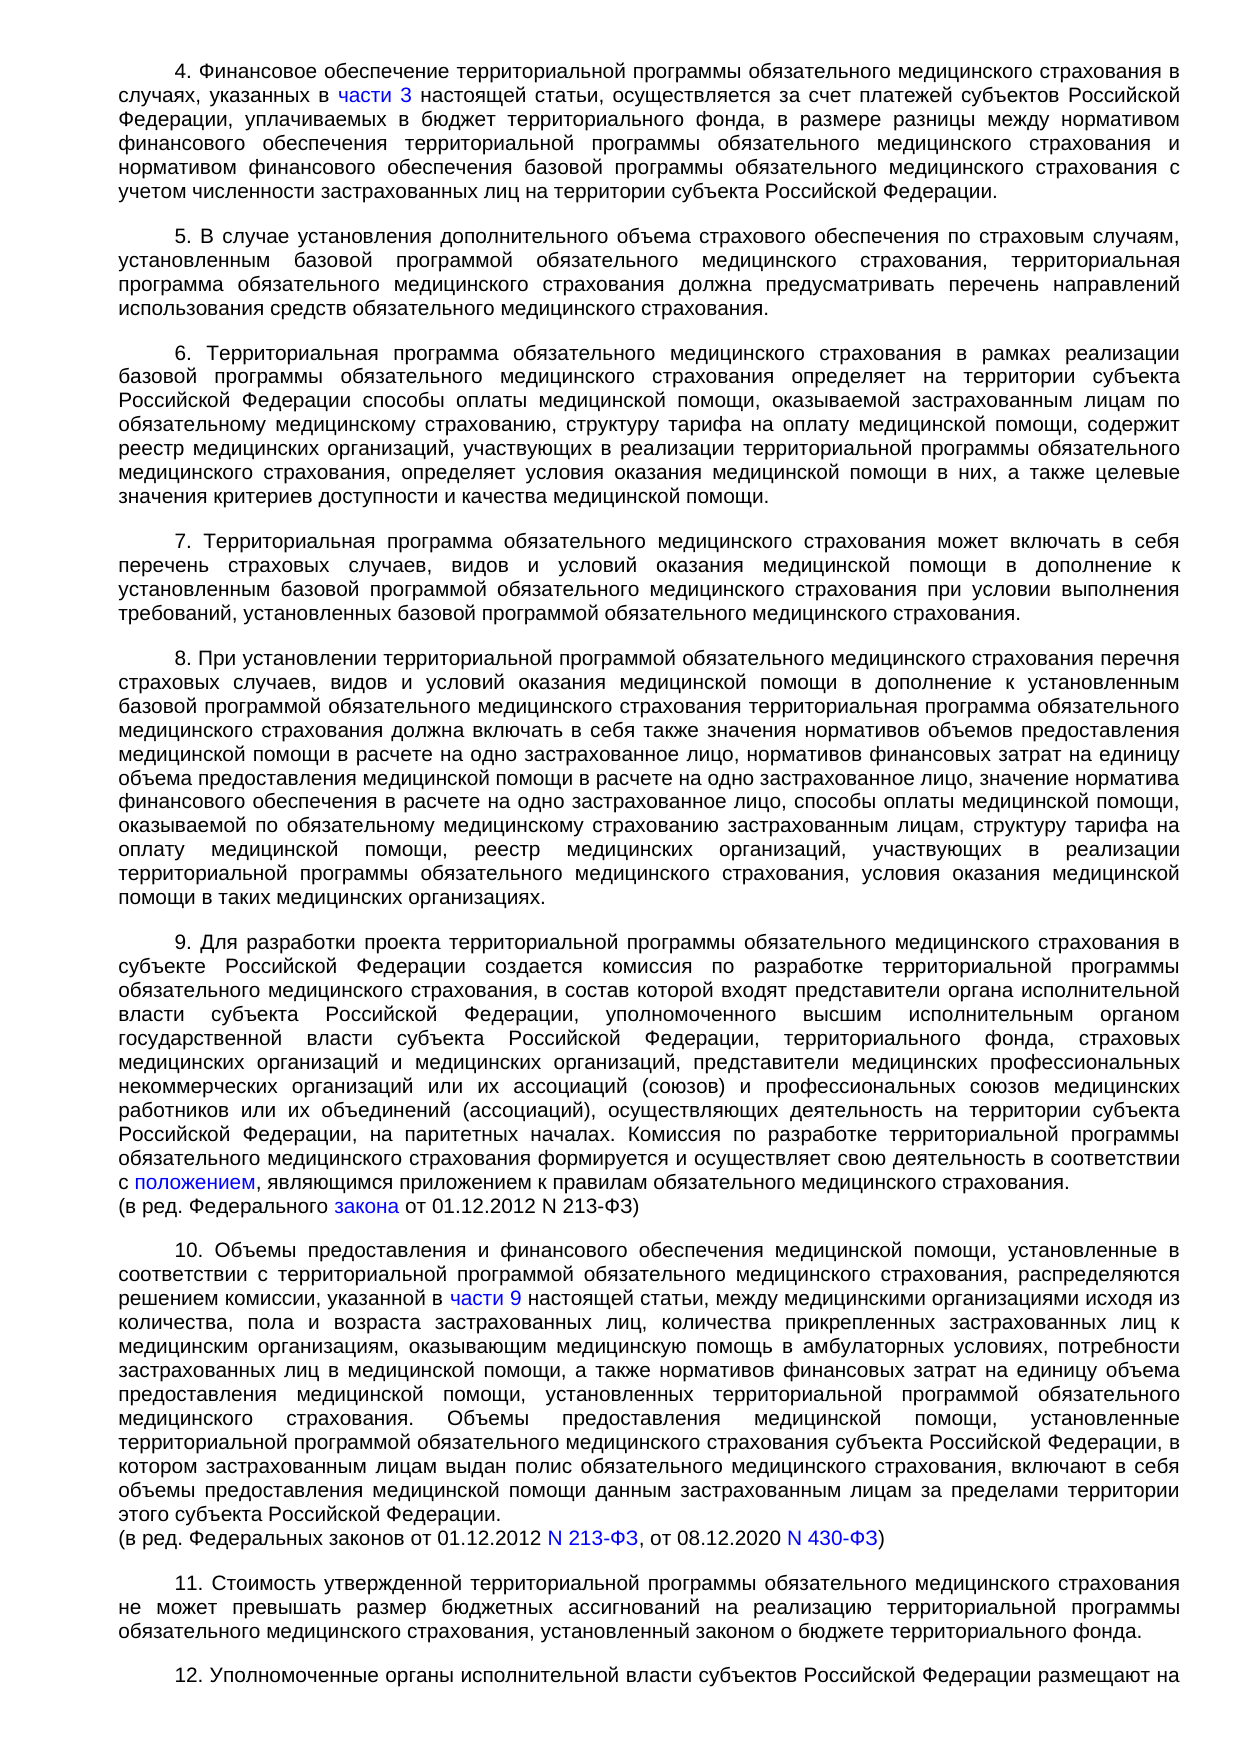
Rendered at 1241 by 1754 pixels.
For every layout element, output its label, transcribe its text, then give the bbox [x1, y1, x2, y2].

text 8. При установлении территориальной программой обязательного медицинского страхования перечня страховых случаев, видов и условий оказания медицинской помощи в дополнение к установленным базовой программой обязательного медицинского страхования территориальная программа обязательного медицинского страхования должна включать в себя также значения нормативов объемов предоставления медицинской помощи в расчете на одно застрахованное лицо, нормативов финансовых затрат на единицу объема предоставления медицинской помощи в расчете на одно застрахованное лицо, значение норматива финансового обеспечения в расчете на одно застрахованное лицо, способы оплаты медицинской помощи, оказываемой по обязательному медицинскому страхованию застрахованным лицам, структуру тарифа на оплату медицинской помощи, реестр медицинских организаций, участвующих в реализации территориальной программы обязательного медицинского страхования, условия оказания медицинской помощи в таких медицинских организациях. [118, 646, 1181, 909]
text 5. В случае установления дополнительного объема страхового обеспечения по страховым случаям, установленным базовой программой обязательного медицинского страхования, территориальная программа обязательного медицинского страхования должна предусматривать перечень направлений использования средств обязательного медицинского страхования. [118, 224, 1181, 319]
text 4. Финансовое обеспечение территориальной программы обязательного медицинского страхования в случаях, указанных в части 3 настоящей статьи, осуществляется за счет платежей субъектов Российской Федерации, уплачиваемых в бюджет территориального фонда, в размере разницы между нормативом финансового обеспечения территориальной программы обязательного медицинского страхования и нормативом финансового обеспечения базовой программы обязательного медицинского страхования с учетом численности застрахованных лиц на территории субъекта Российской Федерации. [118, 59, 1181, 203]
text 10. Объемы предоставления и финансового обеспечения медицинской помощи, установленные в соответствии с территориальной программой обязательного медицинского страхования, распределяются решением комиссии, указанной в части 9 настоящей статьи, между медицинскими организациями исходя из количества, пола и возраста застрахованных лиц, количества прикрепленных застрахованных лиц к медицинским организациям, оказывающим медицинскую помощь в амбулаторных условиях, потребности застрахованных лиц в медицинской помощи, а также нормативов финансовых затрат на единицу объема предоставления медицинской помощи, установленных территориальной программой обязательного медицинского страхования. Объемы предоставления медицинской помощи, установленные территориальной программой обязательного медицинского страхования субъекта Российской Федерации, в котором застрахованным лицам выдан полис обязательного медицинского страхования, включают в себя объемы предоставления медицинской помощи данным застрахованным лицам за пределами территории этого субъекта Российской Федерации. [118, 1238, 1181, 1526]
text 9. Для разработки проекта территориальной программы обязательного медицинского страхования в субъекте Российской Федерации создается комиссия по разработке территориальной программы обязательного медицинского страхования, в состав которой входят представители органа исполнительной власти субъекта Российской Федерации, уполномоченного высшим исполнительным органом государственной власти субъекта Российской Федерации, территориального фонда, страховых медицинских организаций и медицинских организаций, представители медицинских профессиональных некоммерческих организаций или их ассоциаций (союзов) и профессиональных союзов медицинских работников или их объединений (ассоциаций), осуществляющих деятельность на территории субъекта Российской Федерации, на паритетных началах. Комиссия по разработке территориальной программы обязательного медицинского страхования формируется и осуществляет свою деятельность в соответствии с положением, являющимся приложением к правилам обязательного медицинского страхования. [118, 930, 1181, 1193]
text 11. Стоимость утвержденной территориальной программы обязательного медицинского страхования не может превышать размер бюджетных ассигнований на реализацию территориальной программы обязательного медицинского страхования, установленный законом о бюджете территориального фонда. [118, 1571, 1181, 1642]
text 6. Территориальная программа обязательного медицинского страхования в рамках реализации базовой программы обязательного медицинского страхования определяет на территории субъекта Российской Федерации способы оплаты медицинской помощи, оказываемой застрахованным лицам по обязательному медицинскому страхованию, структуру тарифа на оплату медицинской помощи, содержит реестр медицинских организаций, участвующих в реализации территориальной программы обязательного медицинского страхования, определяет условия оказания медицинской помощи в них, а также целевые значения критериев доступности и качества медицинской помощи. [118, 340, 1181, 508]
text (в ред. Федеральных законов от 01.12.2012 N 213-ФЗ, от 08.12.2020 N 430-ФЗ) [118, 1526, 1181, 1550]
text 7. Территориальная программа обязательного медицинского страхования может включать в себя перечень страховых случаев, видов и условий оказания медицинской помощи в дополнение к установленным базовой программой обязательного медицинского страхования при условии выполнения требований, установленных базовой программой обязательного медицинского страхования. [118, 529, 1181, 625]
text (в ред. Федерального закона от 01.12.2012 N 213-ФЗ) [118, 1193, 1181, 1217]
